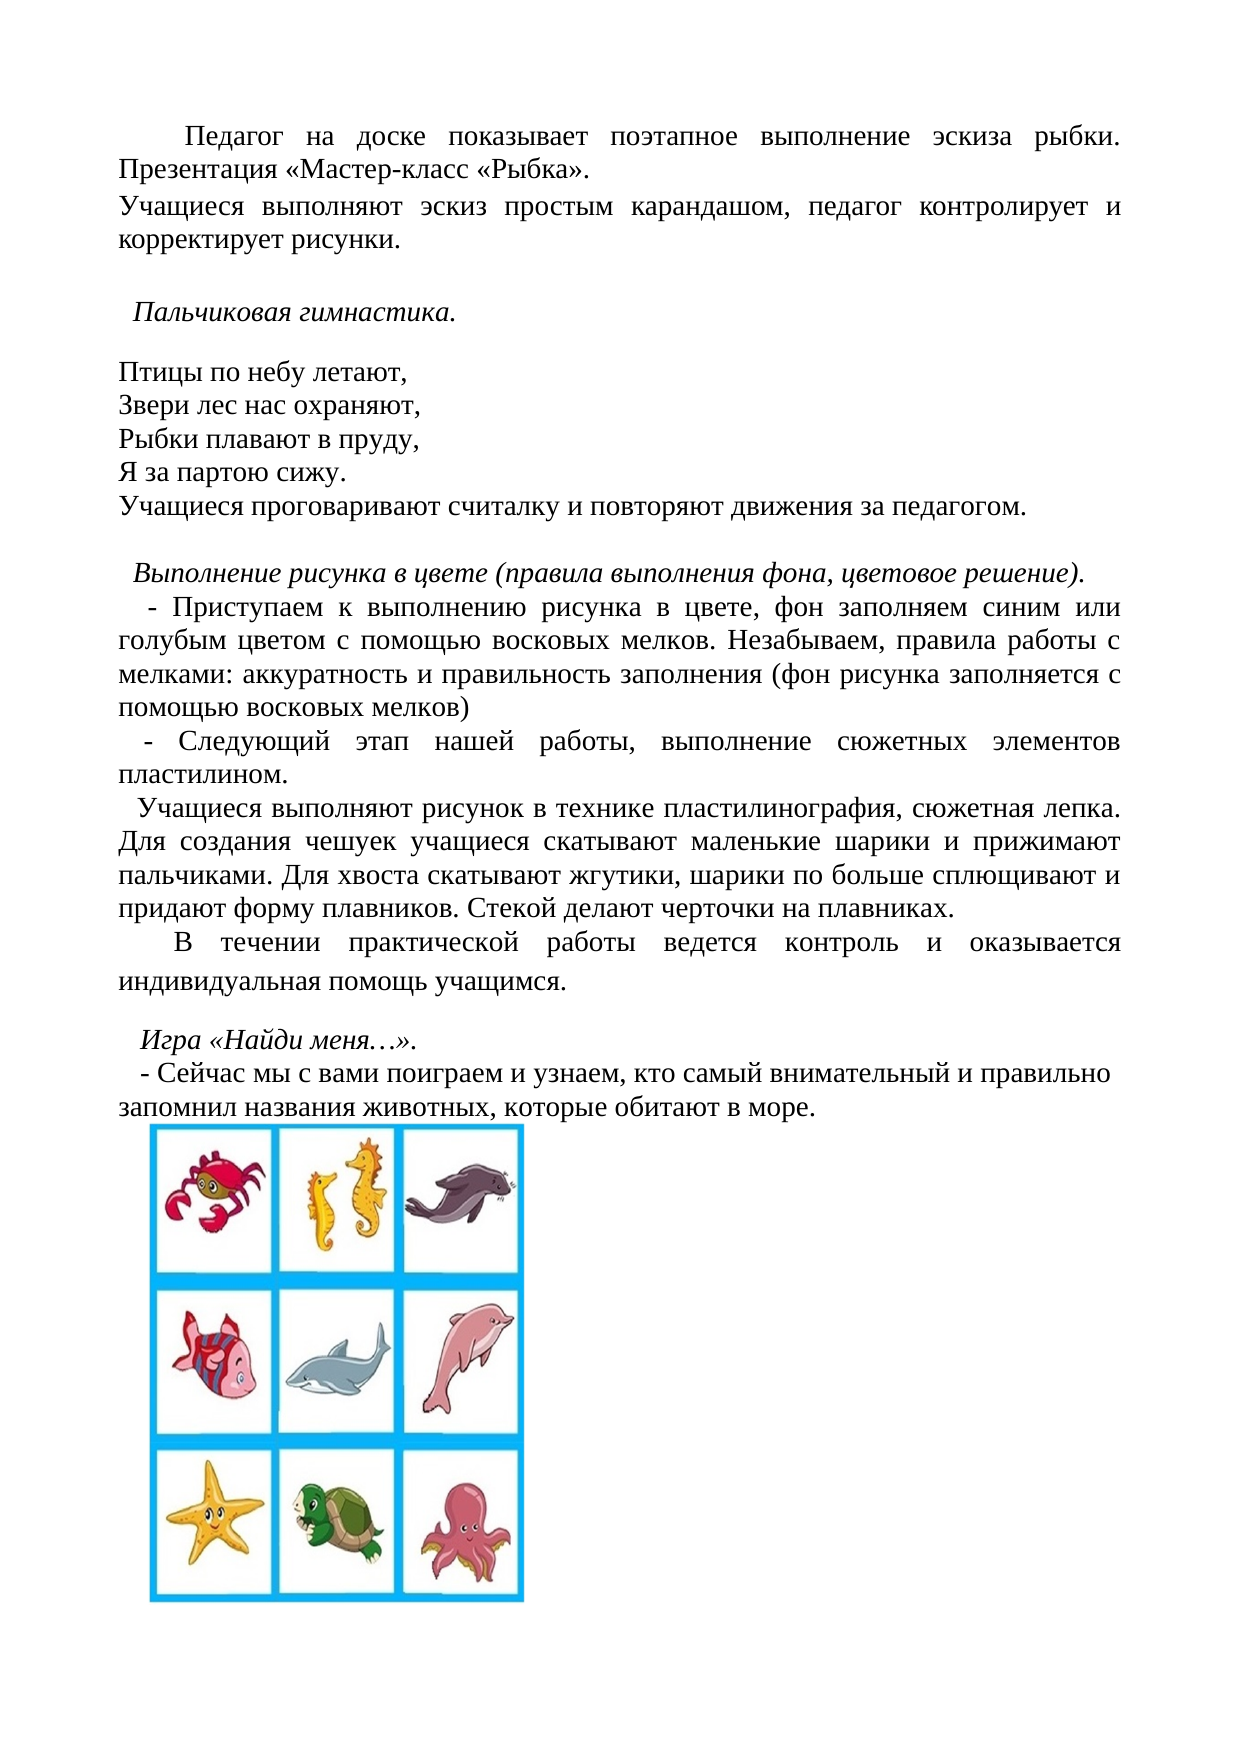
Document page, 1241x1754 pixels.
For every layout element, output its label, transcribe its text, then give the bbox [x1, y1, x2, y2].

text Учащиеся выполняют рисунок в технике пластилинография, сюжетная лепка. Для создания чешуек учащиеся скатывают маленькие шарики и прижимают пальчиками. Для хвоста скатывают жгутики, шарики по больше сплющивают и придают форму плавников. Стекой делают черточки на плавниках. [118, 790, 1122, 924]
text Педагог на доске показывает поэтапное выполнение эскиза рыбки. Презентация «Мастер-класс «Рыбка». [118, 118, 1122, 185]
picture [147, 1122, 532, 1605]
text Учащиеся проговаривают считалку и повторяют движения за педагогом. [118, 488, 1122, 522]
text Рыбки плавают в пруду, [118, 421, 1122, 454]
text - Следующий этап нашей работы, выполнение сюжетных элементов пластилином. [118, 723, 1122, 790]
text - Сейчас мы с вами поиграем и узнаем, кто самый внимательный и правильно запомнил названия животных, которые обитают в море. [118, 1056, 1122, 1123]
text Выполнение рисунка в цвете (правила выполнения фона, цветовое решение). [118, 555, 1122, 589]
text Пальчиковая гимнастика. [118, 294, 1122, 328]
text Птицы по небу летают, [118, 354, 1122, 387]
text Я за партою сижу. [118, 454, 1122, 488]
text Учащиеся выполняют эскиз простым карандашом, педагог контролирует и корректирует рисунки. [118, 188, 1122, 255]
text Игра «Найди меня…». [118, 1022, 1122, 1056]
text Звери лес нас охраняют, [118, 387, 1122, 421]
text - Приступаем к выполнению рисунка в цвете, фон заполняем синим или голубым цветом с помощью восковых мелков. Незабываем, правила работы с мелками: аккуратность и правильность заполнения (фон рисунка заполняется с помощью восковых мелков) [118, 589, 1122, 723]
text В течении практической работы ведется контроль и оказывается индивидуальная помощь учащимся. [118, 924, 1122, 996]
